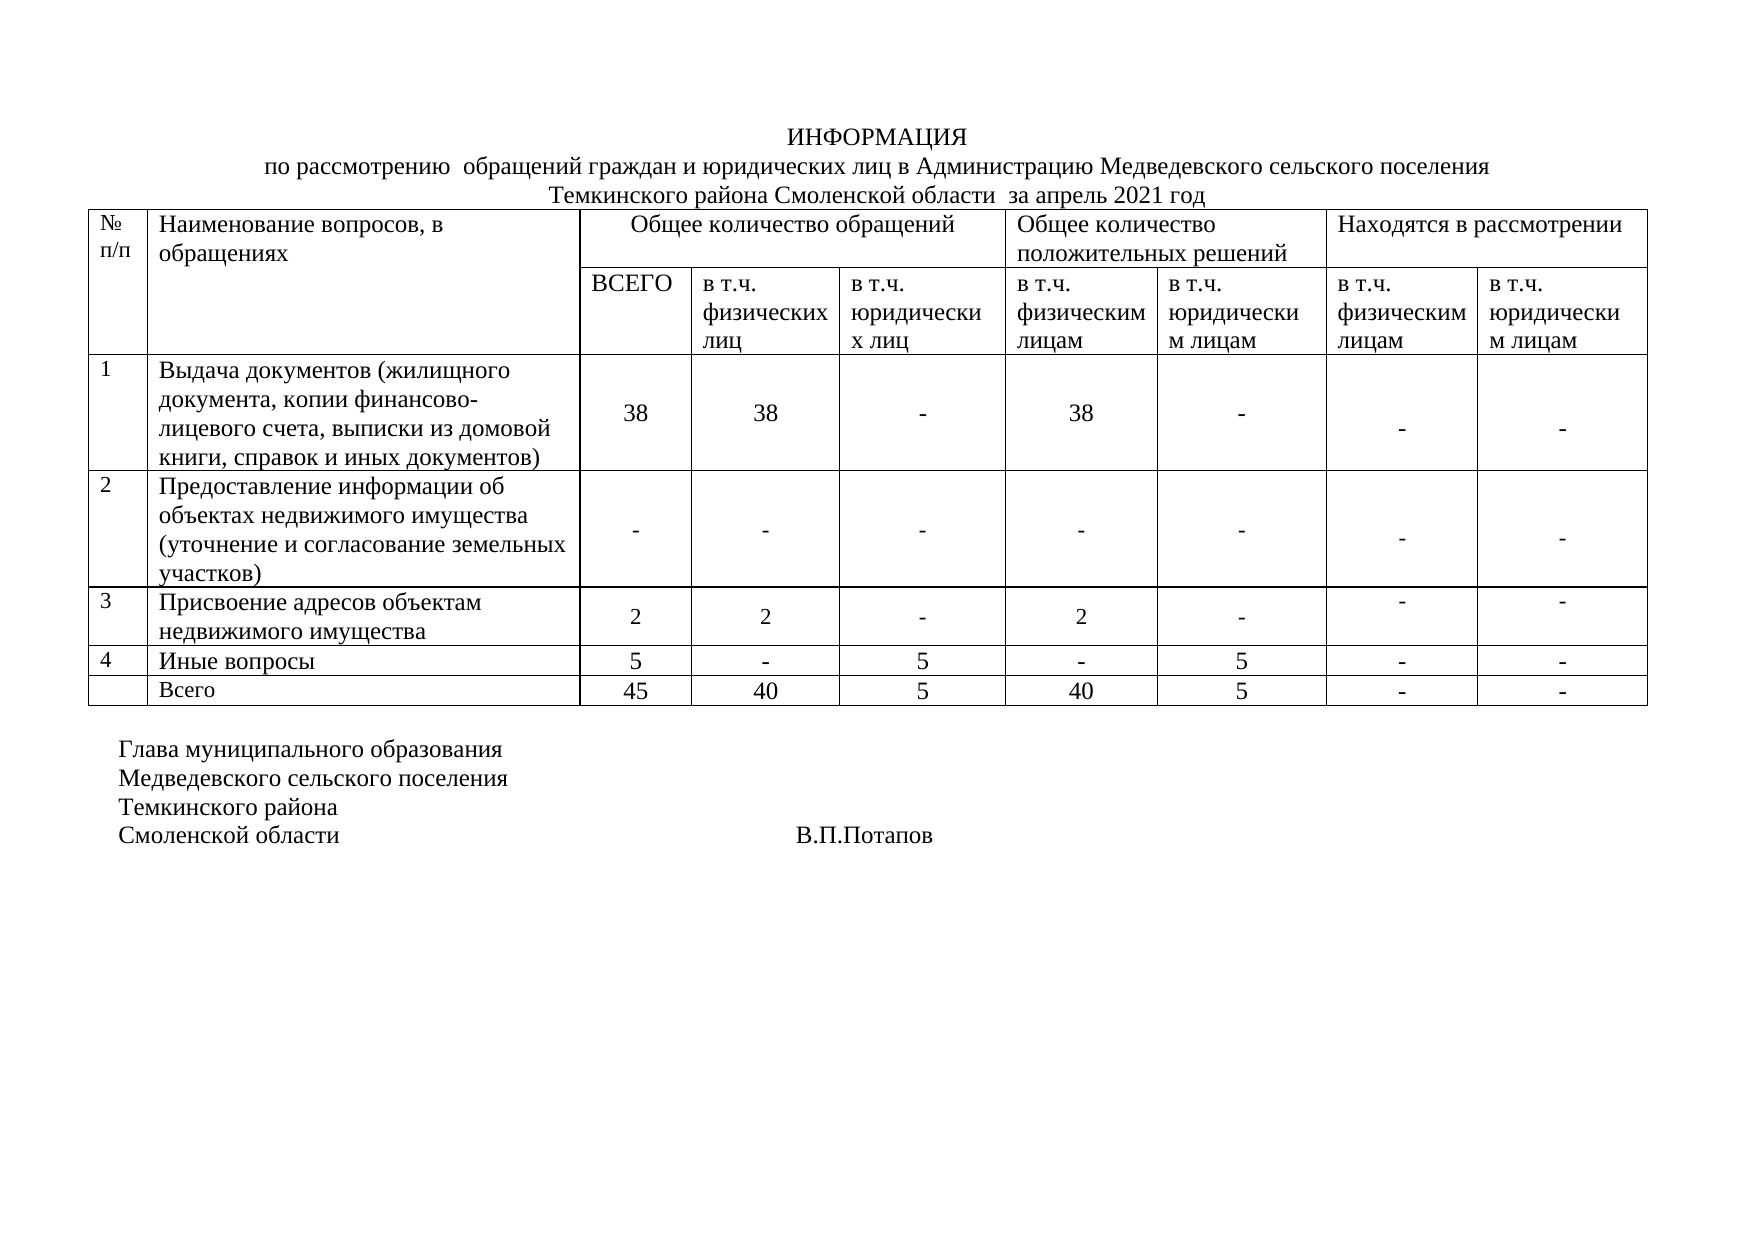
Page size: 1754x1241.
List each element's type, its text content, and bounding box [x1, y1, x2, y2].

table_cell 38 [581, 355, 691, 470]
table_header Общее количество обращений [581, 210, 1005, 267]
table_cell - [1327, 471, 1477, 586]
table_cell - [1478, 646, 1647, 675]
table_cell 38 [692, 355, 839, 470]
table_header Находятся в рассмотрении [1327, 210, 1647, 267]
table_cell - [1478, 471, 1647, 586]
text по рассмотрению обращений граждан и юридических лиц в Администрацию Медведевского сельского поселения [118, 151, 1636, 180]
table_cell 40 [1006, 676, 1157, 704]
table_cell Предоставление информации об объектах недвижимого имущества (уточнение и согласование земельных участков) [148, 471, 579, 586]
table_cell в т.ч. юридических лиц [840, 268, 1005, 354]
table_cell 2 [581, 588, 691, 645]
table_cell Выдача документов (жилищного документа, копии финансово-лицевого счета, выписки из домовой книги, справок и иных документов) [148, 355, 579, 470]
text Темкинского района Смоленской области за апрель 2021 год [118, 180, 1636, 208]
table_cell - [840, 355, 1005, 470]
table_cell 38 [1006, 355, 1157, 470]
table_cell 2 [692, 588, 839, 645]
text Темкинского района [118, 792, 1636, 821]
table_header № п/п [89, 210, 147, 354]
table_cell 5 [1158, 676, 1326, 704]
table_cell - [1327, 646, 1477, 675]
text Глава муниципального образования [118, 734, 1636, 763]
table_cell 5 [840, 676, 1005, 704]
table_header Наименование вопросов, в обращениях [148, 210, 579, 354]
table_cell 2 [1006, 588, 1157, 645]
table_cell - [1158, 355, 1326, 470]
text Медведевского сельского поселения [118, 763, 1636, 792]
table_cell в т.ч. физических лиц [692, 268, 839, 354]
table_cell - [1478, 676, 1647, 704]
table_cell - [840, 471, 1005, 586]
table_cell - [1006, 471, 1157, 586]
table_cell Присвоение адресов объектам недвижимого имущества [148, 588, 579, 645]
table_cell 1 [89, 355, 147, 470]
table_cell [89, 676, 147, 704]
table_cell 5 [581, 646, 691, 675]
table_cell - [1158, 588, 1326, 645]
table_cell - [1158, 471, 1326, 586]
table_cell - [1478, 588, 1647, 645]
table_cell в т.ч. физическим лицам [1327, 268, 1477, 354]
table_cell в т.ч. юридическим лицам [1158, 268, 1326, 354]
table_cell 4 [89, 646, 147, 675]
table_cell - [1006, 646, 1157, 675]
table_cell Иные вопросы [148, 646, 579, 675]
text Смоленской области В.П.Потапов [118, 821, 1636, 849]
table_cell 3 [89, 588, 147, 645]
table_cell - [1327, 355, 1477, 470]
table_cell - [692, 471, 839, 586]
table_cell - [1478, 355, 1647, 470]
table_cell - [1327, 588, 1477, 645]
table_cell 40 [692, 676, 839, 704]
table_cell - [1327, 676, 1477, 704]
table_cell - [692, 646, 839, 675]
table_cell 5 [1158, 646, 1326, 675]
table_header Общее количество положительных решений [1006, 210, 1326, 267]
table_cell Всего [148, 676, 579, 704]
table_cell - [581, 471, 691, 586]
table_cell 2 [89, 471, 147, 586]
table_cell ВСЕГО [581, 268, 691, 354]
table_cell - [840, 588, 1005, 645]
table_cell 5 [840, 646, 1005, 675]
table_cell в т.ч. физическим лицам [1006, 268, 1157, 354]
table_cell 45 [581, 676, 691, 704]
table_cell в т.ч. юридическим лицам [1478, 268, 1647, 354]
text ИНФОРМАЦИЯ [118, 122, 1636, 151]
